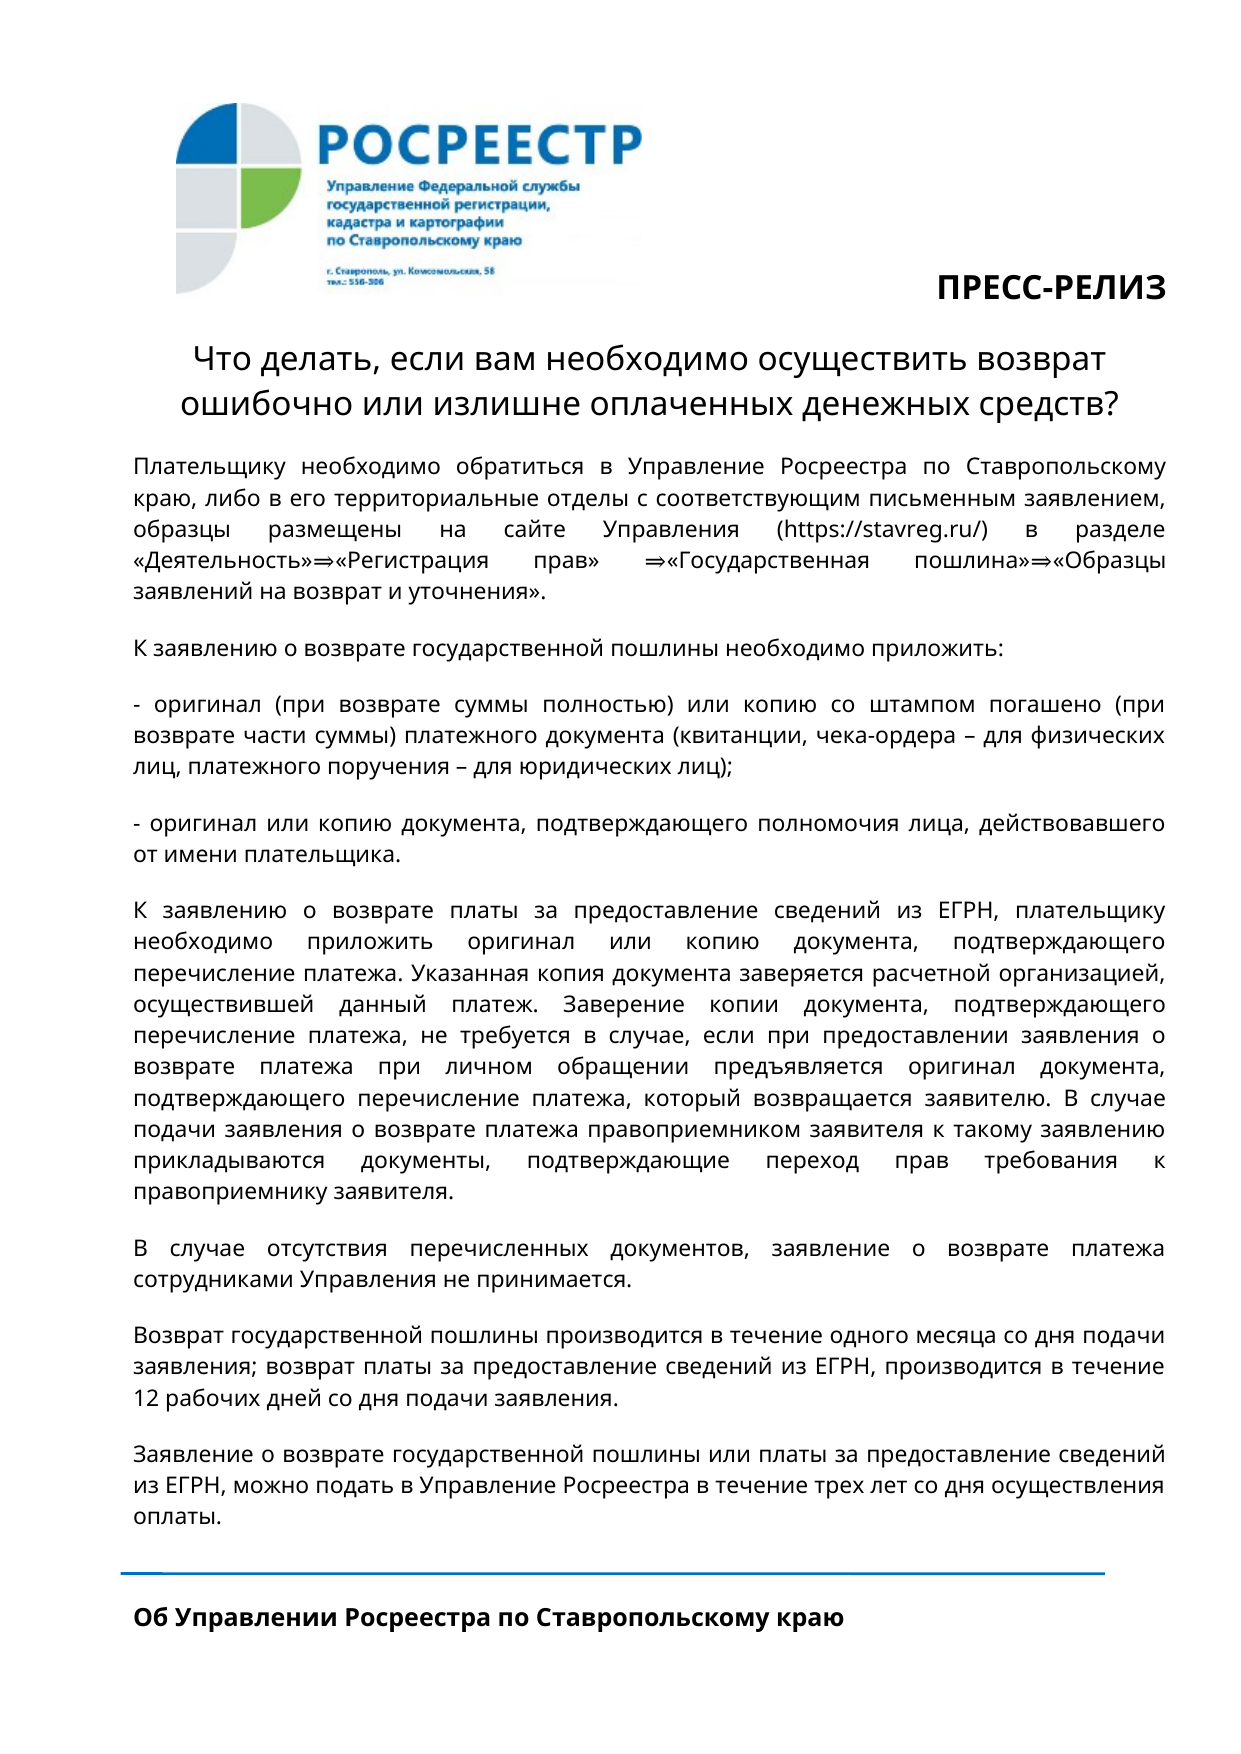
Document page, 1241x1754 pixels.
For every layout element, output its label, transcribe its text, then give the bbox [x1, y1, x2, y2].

text - оригинал (при возврате суммы полностью) или копию со штампом погашено (при возврате части суммы) платежного документа (квитанции, чека-ордера – для физических лиц, платежного поручения – для юридических лиц); [133, 688, 1167, 782]
text Плательщику необходимо обратиться в Управление Росреестра по Ставропольскому краю, либо в его территориальные отделы с соответствующим письменным заявлением, образцы размещены на сайте Управления (https://stavreg.ru/) в разделе «Деятельность»⇒«Регистрация прав» ⇒«Государственная пошлина»⇒«Образцы заявлений на возврат и уточнения». [133, 450, 1167, 607]
text Заявление о возврате государственной пошлины или платы за предоставление сведений из ЕГРН, можно подать в Управление Росреестра в течение трех лет со дня осуществления оплаты. [133, 1438, 1167, 1532]
picture [176, 103, 642, 300]
text Что делать, если вам необходимо осуществить возврат ошибочно или излишне оплаченных денежных средств? [133, 334, 1167, 425]
text К заявлению о возврате платы за предоставление сведений из ЕГРН, плательщику необходимо приложить оригинал или копию документа, подтверждающего перечисление платежа. Указанная копия документа заверяется расчетной организацией, осуществившей данный платеж. Заверение копии документа, подтверждающего перечисление платежа, не требуется в случае, если при предоставлении заявления о возврате платежа при личном обращении предъявляется оригинал документа, подтверждающего перечисление платежа, который возвращается заявителю. В случае подачи заявления о возврате платежа правоприемником заявителя к такому заявлению прикладываются документы, подтверждающие переход прав требования к правоприемнику заявителя. [133, 894, 1167, 1207]
text Об Управлении Росреестра по Ставропольскому краю [133, 1600, 1167, 1634]
text К заявлению о возврате государственной пошлины необходимо приложить: [133, 632, 1167, 663]
text В случае отсутствия перечисленных документов, заявление о возврате платежа сотрудниками Управления не принимается. [133, 1232, 1167, 1294]
text Возврат государственной пошлины производится в течение одного месяца со дня подачи заявления; возврат платы за предоставление сведений из ЕГРН, производится в течение 12 рабочих дней со дня подачи заявления. [133, 1319, 1167, 1413]
text - оригинал или копию документа, подтверждающего полномочия лица, действовавшего от имени плательщика. [133, 807, 1167, 869]
